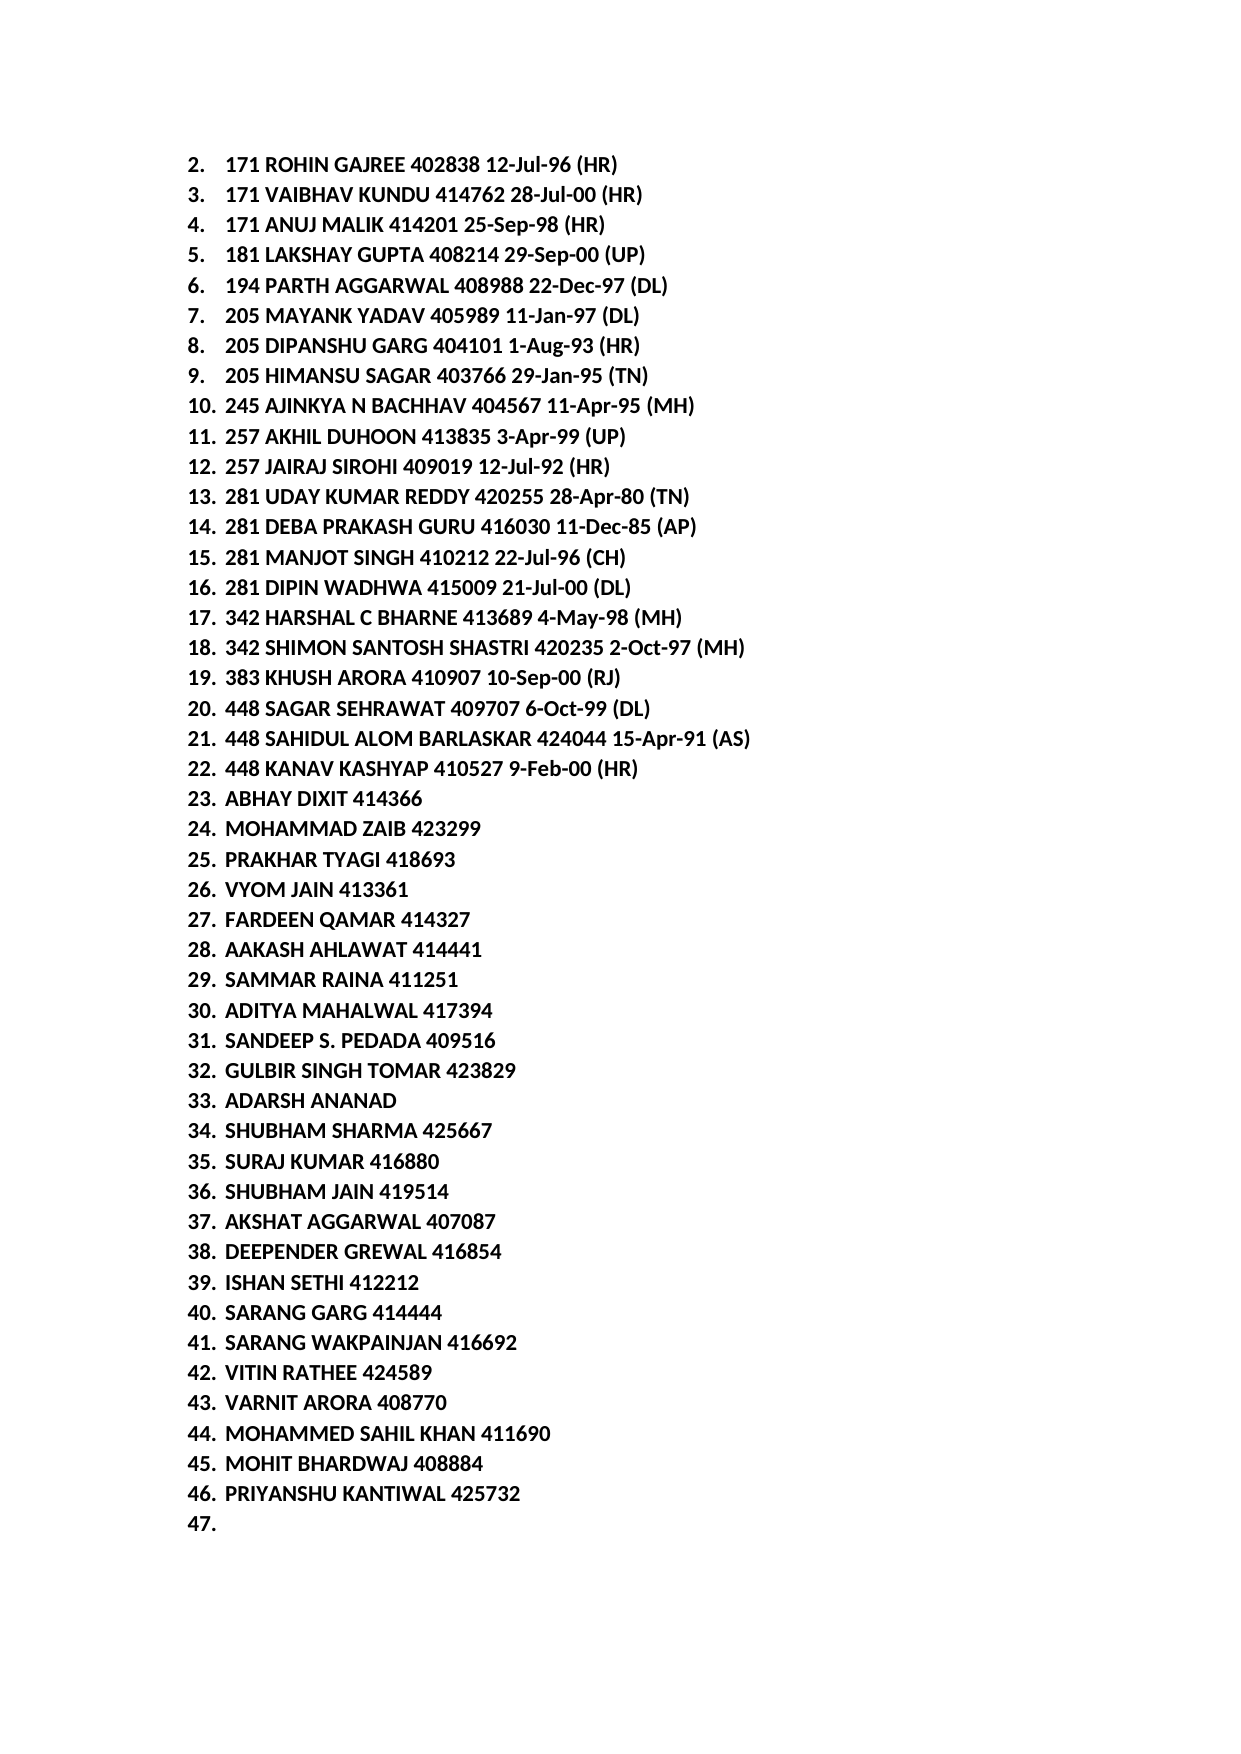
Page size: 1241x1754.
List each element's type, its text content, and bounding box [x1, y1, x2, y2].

list AKSHAT AGGARWAL 407087 [187, 1207, 1090, 1235]
list 205 HIMANSU SAGAR 403766 29-Jan-95 (TN) [187, 361, 1090, 389]
list 281 DIPIN WADHWA 415009 21-Jul-00 (DL) [187, 573, 1090, 601]
list PRAKHAR TYAGI 418693 [187, 845, 1090, 873]
list 205 DIPANSHU GARG 404101 1-Aug-93 (HR) [187, 331, 1090, 359]
list 194 PARTH AGGARWAL 408988 22-Dec-97 (DL) [187, 271, 1090, 299]
list SARANG GARG 414444 [187, 1298, 1090, 1326]
list 171 ROHIN GAJREE 402838 12-Jul-96 (HR) [187, 150, 1090, 178]
list 448 SAGAR SEHRAWAT 409707 6-Oct-99 (DL) [187, 694, 1090, 722]
list 171 ANUJ MALIK 414201 25-Sep-98 (HR) [187, 210, 1090, 238]
list GULBIR SINGH TOMAR 423829 [187, 1056, 1090, 1084]
list VYOM JAIN 413361 [187, 875, 1090, 903]
list VARNIT ARORA 408770 [187, 1388, 1090, 1417]
list SANDEEP S. PEDADA 409516 [187, 1026, 1090, 1054]
list 281 UDAY KUMAR REDDY 420255 28-Apr-80 (TN) [187, 482, 1090, 510]
list 245 AJINKYA N BACHHAV 404567 11-Apr-95 (MH) [187, 392, 1090, 420]
list 383 KHUSH ARORA 410907 10-Sep-00 (RJ) [187, 663, 1090, 692]
list 171 VAIBHAV KUNDU 414762 28-Jul-00 (HR) [187, 180, 1090, 208]
list AAKASH AHLAWAT 414441 [187, 935, 1090, 963]
list DEEPENDER GREWAL 416854 [187, 1237, 1090, 1266]
list MOHIT BHARDWAJ 408884 [187, 1449, 1090, 1477]
list 257 JAIRAJ SIROHI 409019 12-Jul-92 (HR) [187, 452, 1090, 480]
list SHUBHAM JAIN 419514 [187, 1177, 1090, 1205]
list 342 SHIMON SANTOSH SHASTRI 420235 2-Oct-97 (MH) [187, 633, 1090, 661]
list SARANG WAKPAINJAN 416692 [187, 1328, 1090, 1356]
list MOHAMMAD ZAIB 423299 [187, 814, 1090, 843]
list VITIN RATHEE 424589 [187, 1358, 1090, 1386]
list 181 LAKSHAY GUPTA 408214 29-Sep-00 (UP) [187, 241, 1090, 269]
list ADARSH ANANAD [187, 1086, 1090, 1114]
list ADITYA MAHALWAL 417394 [187, 996, 1090, 1024]
list SAMMAR RAINA 411251 [187, 966, 1090, 994]
list 257 AKHIL DUHOON 413835 3-Apr-99 (UP) [187, 422, 1090, 450]
list ISHAN SETHI 412212 [187, 1268, 1090, 1296]
list SURAJ KUMAR 416880 [187, 1147, 1090, 1175]
list FARDEEN QAMAR 414327 [187, 905, 1090, 933]
list 448 KANAV KASHYAP 410527 9-Feb-00 (HR) [187, 754, 1090, 782]
list 448 SAHIDUL ALOM BARLASKAR 424044 15-Apr-91 (AS) [187, 724, 1090, 752]
list MOHAMMED SAHIL KHAN 411690 [187, 1419, 1090, 1447]
list PRIYANSHU KANTIWAL 425732 [187, 1479, 1090, 1507]
list ABHAY DIXIT 414366 [187, 784, 1090, 812]
list SHUBHAM SHARMA 425667 [187, 1117, 1090, 1145]
list 205 MAYANK YADAV 405989 11-Jan-97 (DL) [187, 301, 1090, 329]
list 281 MANJOT SINGH 410212 22-Jul-96 (CH) [187, 543, 1090, 571]
list 342 HARSHAL C BHARNE 413689 4-May-98 (MH) [187, 603, 1090, 631]
list 281 DEBA PRAKASH GURU 416030 11-Dec-85 (AP) [187, 512, 1090, 541]
